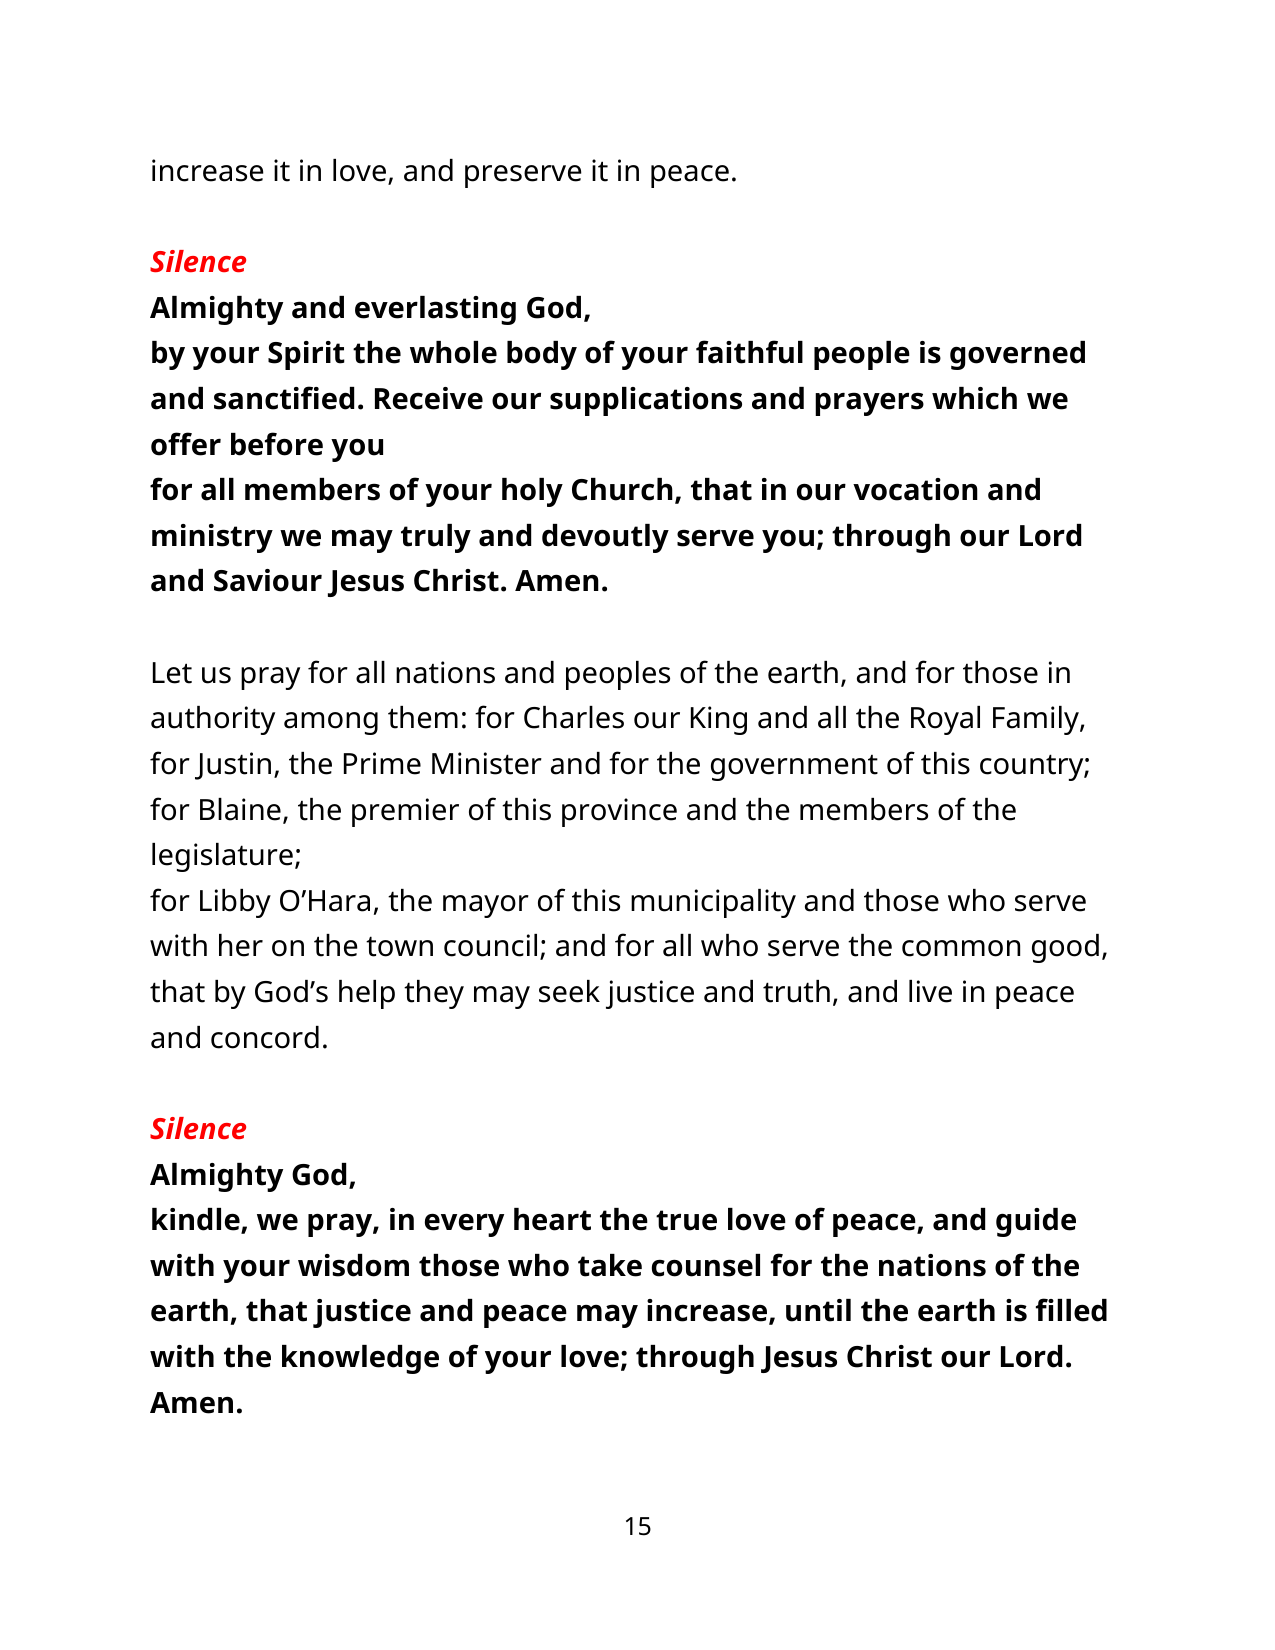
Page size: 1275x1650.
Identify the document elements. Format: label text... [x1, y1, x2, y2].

text for Blaine, the premier of this province and the members of the legislature; [150, 789, 1125, 874]
text Almighty God, [150, 1154, 1125, 1193]
text increase it in love, and preserve it in peace. [150, 150, 1125, 190]
text for all members of your holy Church, that in our vocation and ministry we may truly and devoutly serve you; through our Lord and Saviour Jesus Christ. Amen. [150, 469, 1125, 600]
text Silence [150, 241, 1125, 281]
text Almighty and everlasting God, [150, 287, 1125, 327]
text kindle, we pray, in every heart the true love of peace, and guide with your wisdom those who take counsel for the nations of the earth, that justice and peace may increase, until the earth is filled with the knowledge of your love; through Jesus Christ our Lord. Amen. [150, 1199, 1125, 1422]
text by your Spirit the whole body of your faithful people is governed and sanctified. Receive our supplications and prayers which we offer before you [150, 332, 1125, 463]
text for Justin, the Prime Minister and for the government of this country; [150, 743, 1125, 783]
text for Libby O’Hara, the mayor of this municipality and those who serve with her on the town council; and for all who serve the common good, that by God’s help they may seek justice and truth, and live in peace and concord. [150, 880, 1125, 1057]
text Let us pray for all nations and peoples of the earth, and for those in authority among them: for Charles our King and all the Royal Family, [150, 652, 1125, 737]
text Silence [150, 1108, 1125, 1148]
